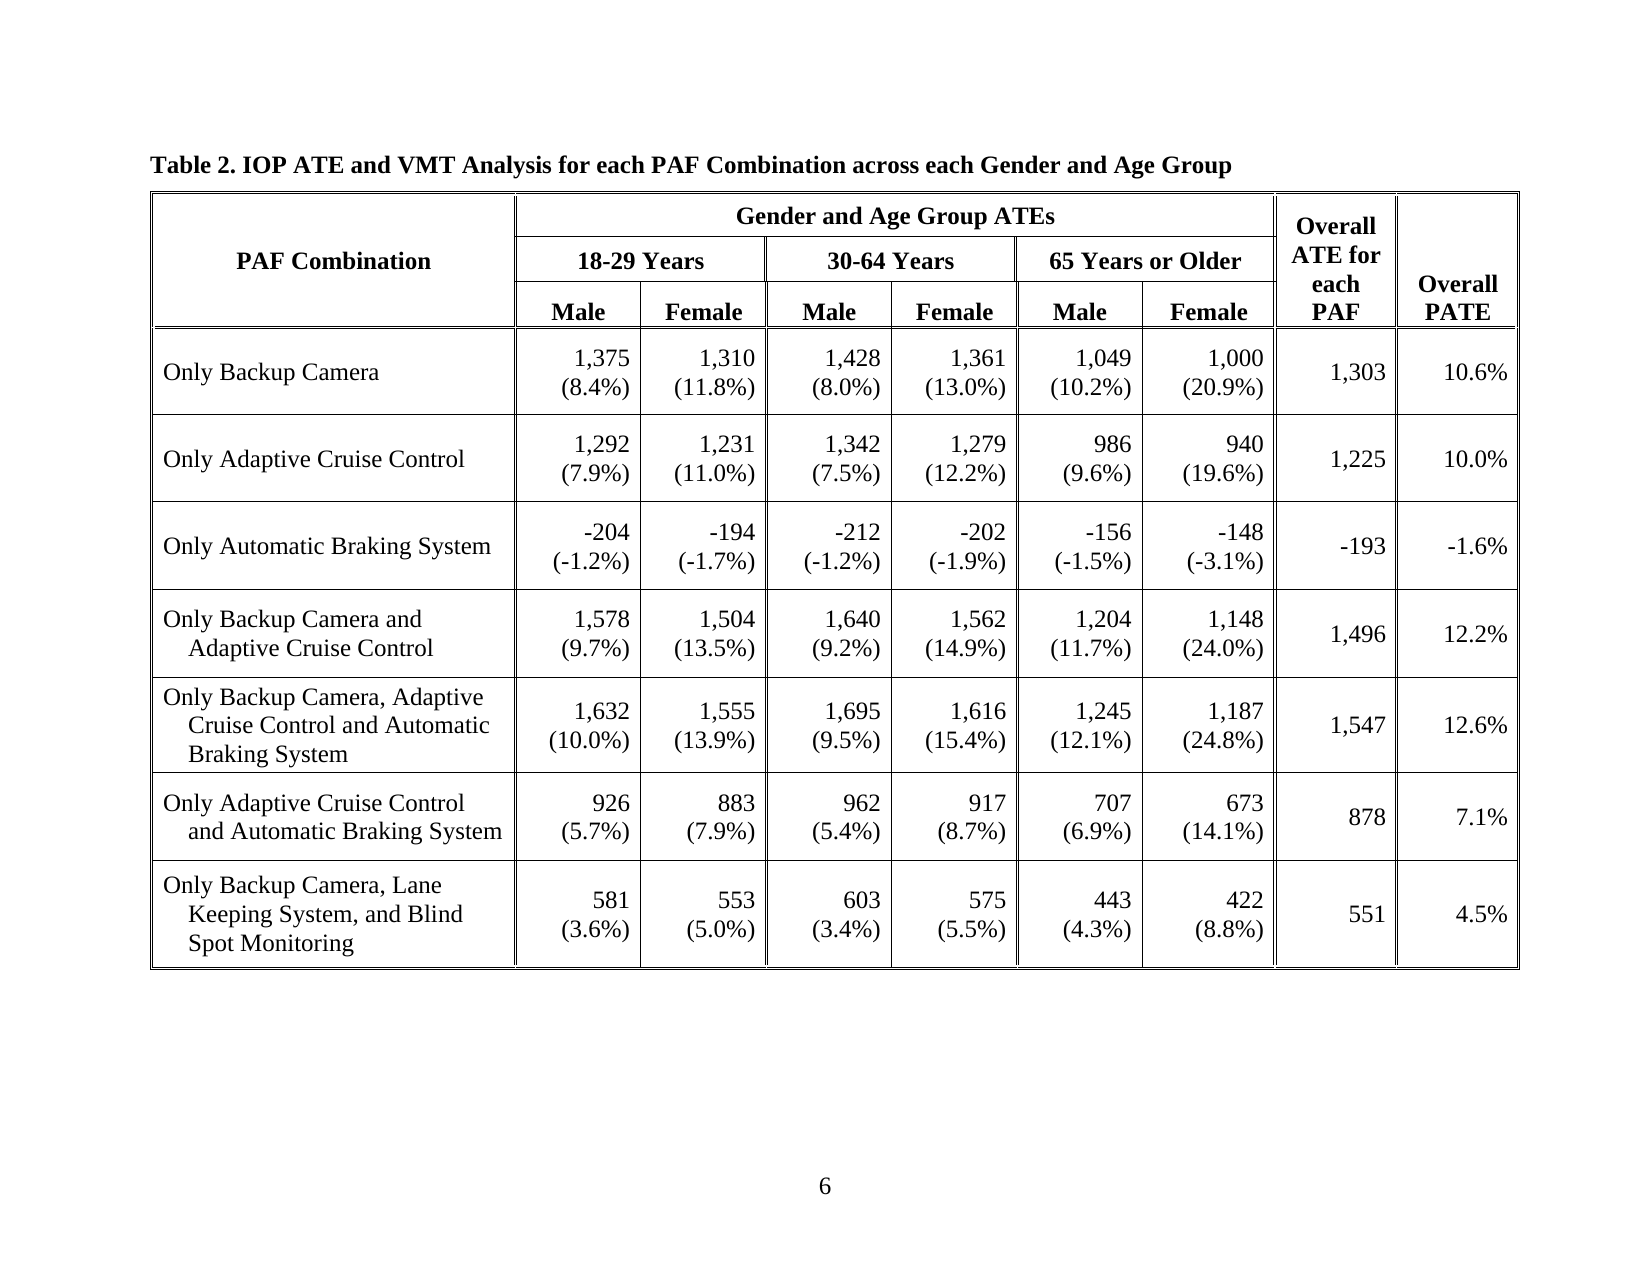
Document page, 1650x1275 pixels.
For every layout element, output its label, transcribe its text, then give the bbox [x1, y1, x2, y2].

table_cell 878 [1277, 773, 1395, 860]
table_cell -204 (-1.2%) [517, 502, 640, 589]
table_cell 581 (3.6%) [516, 861, 640, 967]
table_cell 1,148 (24.0%) [1143, 590, 1273, 677]
table_cell 883 (7.9%) [641, 773, 765, 860]
table_cell 4.5% [1397, 861, 1517, 967]
table_cell 1,049 (10.2%) [1019, 329, 1142, 414]
table_cell 1,310 (11.8%) [641, 329, 765, 414]
table_cell Female [1143, 282, 1273, 326]
table_cell 917 (8.7%) [892, 773, 1016, 860]
table_cell -202 (-1.9%) [892, 502, 1016, 589]
table_cell 10.6% [1397, 326, 1519, 414]
table_cell 1,187 (24.8%) [1143, 678, 1273, 772]
table_cell 553 (5.0%) [641, 861, 766, 967]
table_cell Male [1019, 282, 1142, 326]
table_cell 30-64 Years [767, 237, 1014, 281]
table_cell -148 (-3.1%) [1143, 502, 1273, 589]
table_cell 18-29 Years [517, 237, 764, 281]
table_cell -193 [1277, 502, 1395, 589]
table_cell 1,562 (14.9%) [892, 590, 1016, 677]
table_cell 1,375 (8.4%) [517, 329, 640, 414]
table_cell 1,361 (13.0%) [892, 329, 1016, 414]
table_cell Male [517, 282, 640, 326]
table_cell 1,504 (13.5%) [641, 590, 765, 677]
table_cell 12.2% [1398, 590, 1517, 677]
table_cell 1,204 (11.7%) [1019, 590, 1142, 677]
table_cell Male [768, 282, 891, 326]
table_cell 962 (5.4%) [768, 773, 891, 860]
table_cell 1,292 (7.9%) [517, 415, 640, 501]
table_cell 1,225 [1277, 415, 1395, 501]
table_cell 707 (6.9%) [1019, 773, 1142, 860]
table_header Overall PATE [1397, 194, 1517, 326]
table_cell Only Backup Camera, Adaptive Cruise Control and Automatic Braking System [153, 678, 514, 772]
table_cell -156 (-1.5%) [1019, 502, 1142, 589]
table_cell 1,279 (12.2%) [892, 415, 1016, 501]
table_cell 1,695 (9.5%) [768, 678, 891, 772]
table_cell 551 [1275, 861, 1397, 967]
table_cell 1,496 [1277, 590, 1395, 677]
table_cell Female [641, 282, 765, 326]
text Table 2. IOP ATE and VMT Analysis for each PAF Combination across each Gender and Age Group [150, 150, 1500, 179]
table_cell Only Backup Camera and Adaptive Cruise Control [153, 590, 514, 677]
table_cell 673 (14.1%) [1143, 773, 1273, 860]
table_cell 443 (4.3%) [1017, 861, 1142, 967]
table_cell 7.1% [1398, 773, 1517, 860]
table_cell 1,428 (8.0%) [768, 329, 891, 414]
table_cell 940 (19.6%) [1143, 415, 1273, 501]
table_cell Only Backup Camera [152, 326, 516, 414]
table_cell 12.6% [1398, 678, 1517, 772]
table_cell 1,632 (10.0%) [517, 678, 640, 772]
table_cell 603 (3.4%) [766, 861, 891, 967]
table_cell 1,342 (7.5%) [768, 415, 891, 501]
table_cell 65 Years or Older [1017, 237, 1273, 281]
table_cell -212 (-1.2%) [768, 502, 891, 589]
table_cell 1,640 (9.2%) [768, 590, 891, 677]
table_cell -194 (-1.7%) [641, 502, 765, 589]
table_cell Only Automatic Braking System [153, 502, 514, 589]
table_cell 1,578 (9.7%) [517, 590, 640, 677]
table_cell -1.6% [1398, 502, 1517, 589]
table_cell Only Adaptive Cruise Control and Automatic Braking System [153, 773, 514, 860]
table_cell 1,000 (20.9%) [1143, 329, 1273, 414]
table_cell 926 (5.7%) [517, 773, 640, 860]
table_cell 1,547 [1277, 678, 1395, 772]
table_cell 1,231 (11.0%) [641, 415, 765, 501]
table_cell Female [892, 282, 1016, 326]
table_cell 1,616 (15.4%) [892, 678, 1016, 772]
table_cell 575 (5.5%) [892, 861, 1017, 967]
table_cell 10.0% [1398, 415, 1517, 501]
table_cell Only Backup Camera, Lane Keeping System, and Blind Spot Monitoring [153, 861, 516, 967]
table_cell 1,245 (12.1%) [1019, 678, 1142, 772]
table_cell 422 (8.8%) [1143, 861, 1275, 967]
table_cell Only Adaptive Cruise Control [153, 415, 514, 501]
table_header Overall ATE for each PAF [1275, 192, 1397, 326]
table_header PAF Combination [152, 192, 516, 326]
table_cell 1,303 [1277, 329, 1395, 414]
table_cell 986 (9.6%) [1019, 415, 1142, 501]
table_cell 1,555 (13.9%) [641, 678, 765, 772]
table_header Gender and Age Group ATEs [516, 192, 1275, 236]
